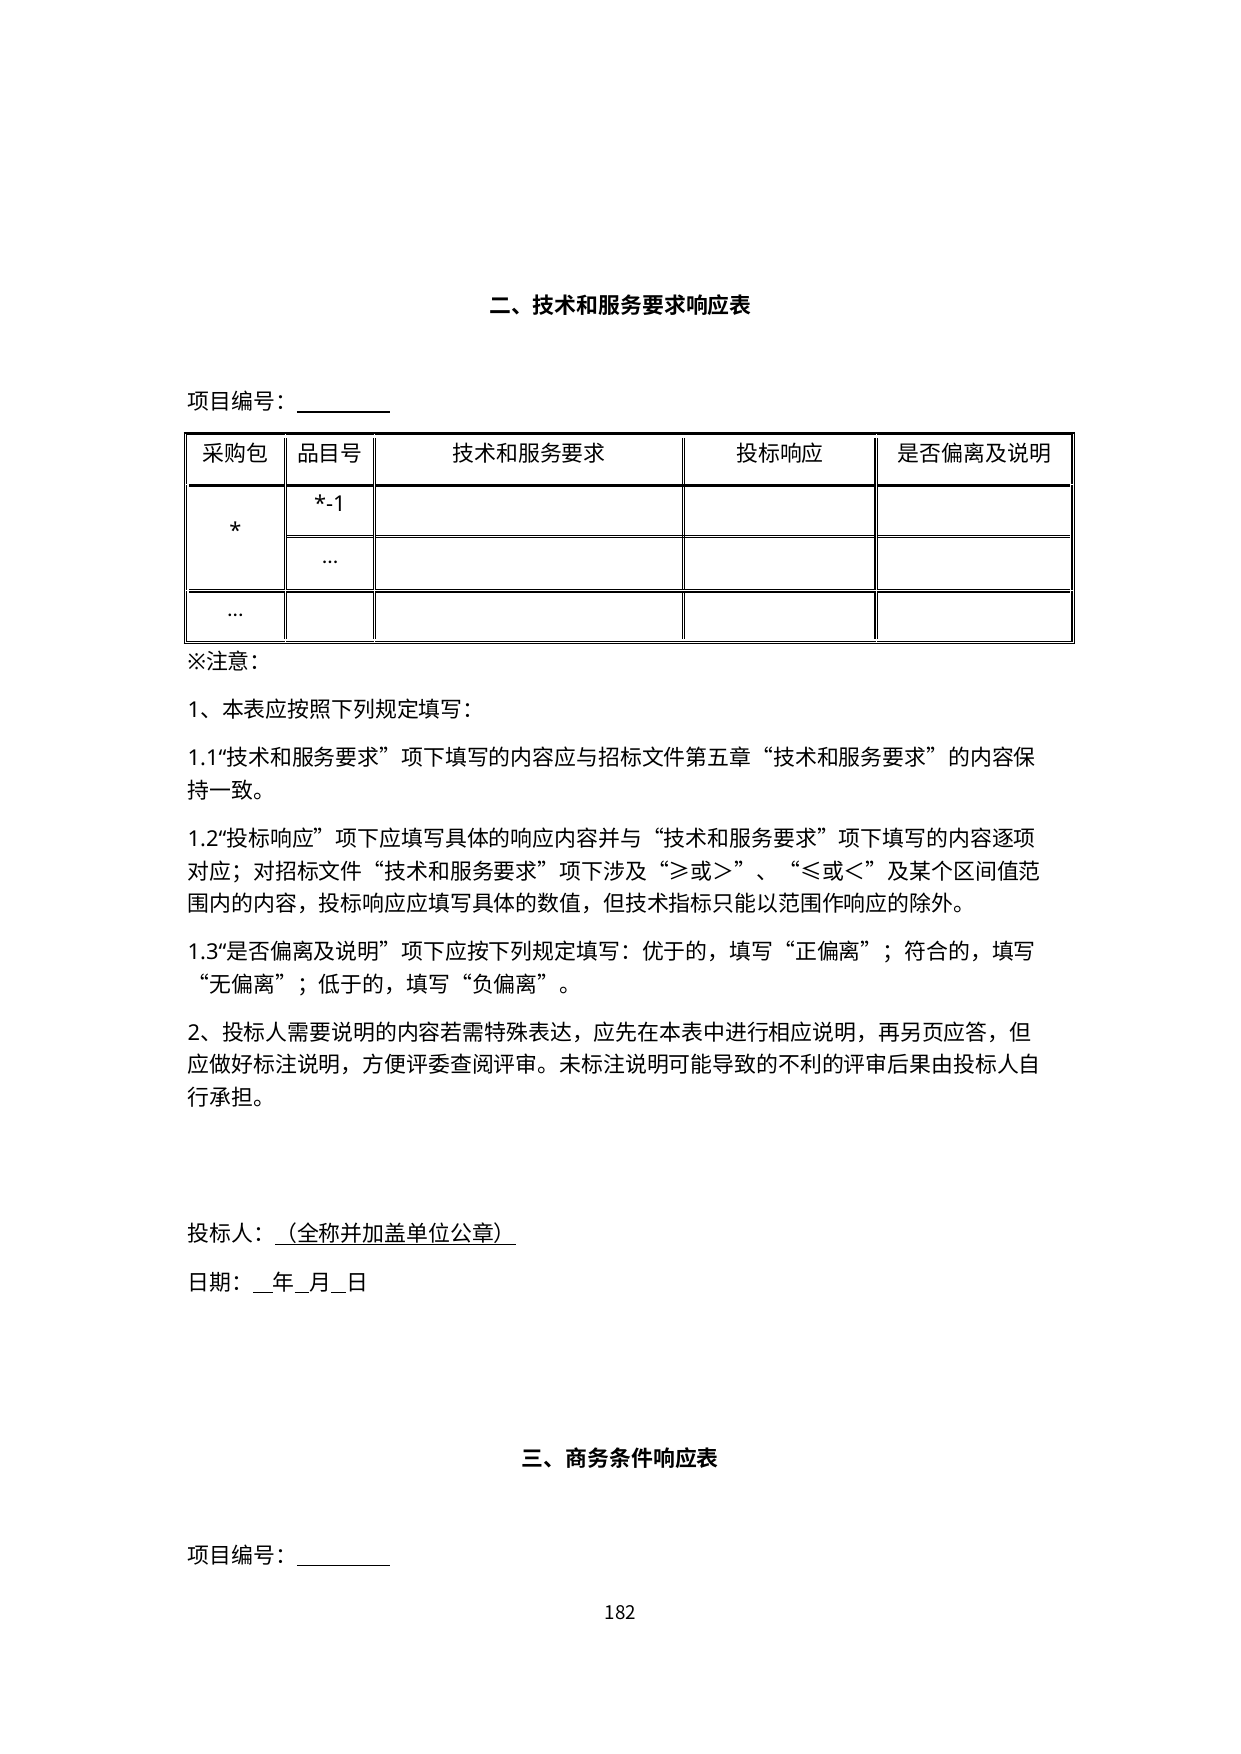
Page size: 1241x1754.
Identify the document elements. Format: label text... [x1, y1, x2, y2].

table_cell [878, 484, 1073, 535]
table_cell [685, 487, 874, 535]
text 投标人：（全称并加盖单位公章） [187, 1216, 1053, 1248]
table_cell [878, 535, 1071, 589]
table_cell [285, 589, 374, 641]
text 1.1“技术和服务要求”项下填写的内容应与招标文件第五章“技术和服务要求”的内容保持一致。 [187, 740, 1053, 805]
text 1、本表应按照下列规定填写： [187, 692, 1053, 724]
text 2、投标人需要说明的内容若需特殊表达，应先在本表中进行相应说明，再另页应答，但应做好标注说明，方便评委查阅评审。未标注说明可能导致的不利的评审后果由投标人自行承担。 [187, 1014, 1053, 1112]
text 日期： 年 月 日 [187, 1264, 1053, 1297]
text 项目编号： [187, 384, 1053, 416]
table_header 采购包 [187, 435, 285, 483]
table_cell [876, 589, 1073, 641]
text 项目编号： [187, 1537, 1053, 1570]
table_cell *-1 [287, 487, 373, 535]
table_header 是否偏离及说明 [876, 435, 1071, 483]
text ※注意： [187, 644, 1053, 676]
table_cell … [185, 589, 285, 641]
table_cell [374, 589, 683, 641]
table_header 投标响应 [684, 435, 876, 483]
text 1.2“投标响应”项下应填写具体的响应内容并与“技术和服务要求”项下填写的内容逐项对应；对招标文件“技术和服务要求”项下涉及“≥或＞”、“≤或＜”及某个区间值范围内的内容，投标响应应填写具体的数值，但技术指标只能以范围作响应的除外。 [187, 821, 1053, 918]
table_header 品目号 [285, 434, 374, 483]
table_cell [376, 538, 682, 589]
text 1.3“是否偏离及说明”项下应按下列规定填写：优于的，填写“正偏离”；符合的，填写“无偏离”；低于的，填写“负偏离”。 [187, 934, 1053, 999]
table_cell … [287, 538, 373, 589]
table_cell [684, 593, 876, 641]
text 三、商务条件响应表 [187, 1408, 1053, 1473]
table_cell * [185, 484, 284, 589]
table_cell [685, 538, 874, 589]
table_cell [376, 487, 682, 535]
text 二、技术和服务要求响应表 [187, 255, 1053, 320]
table_header 技术和服务要求 [374, 434, 683, 483]
